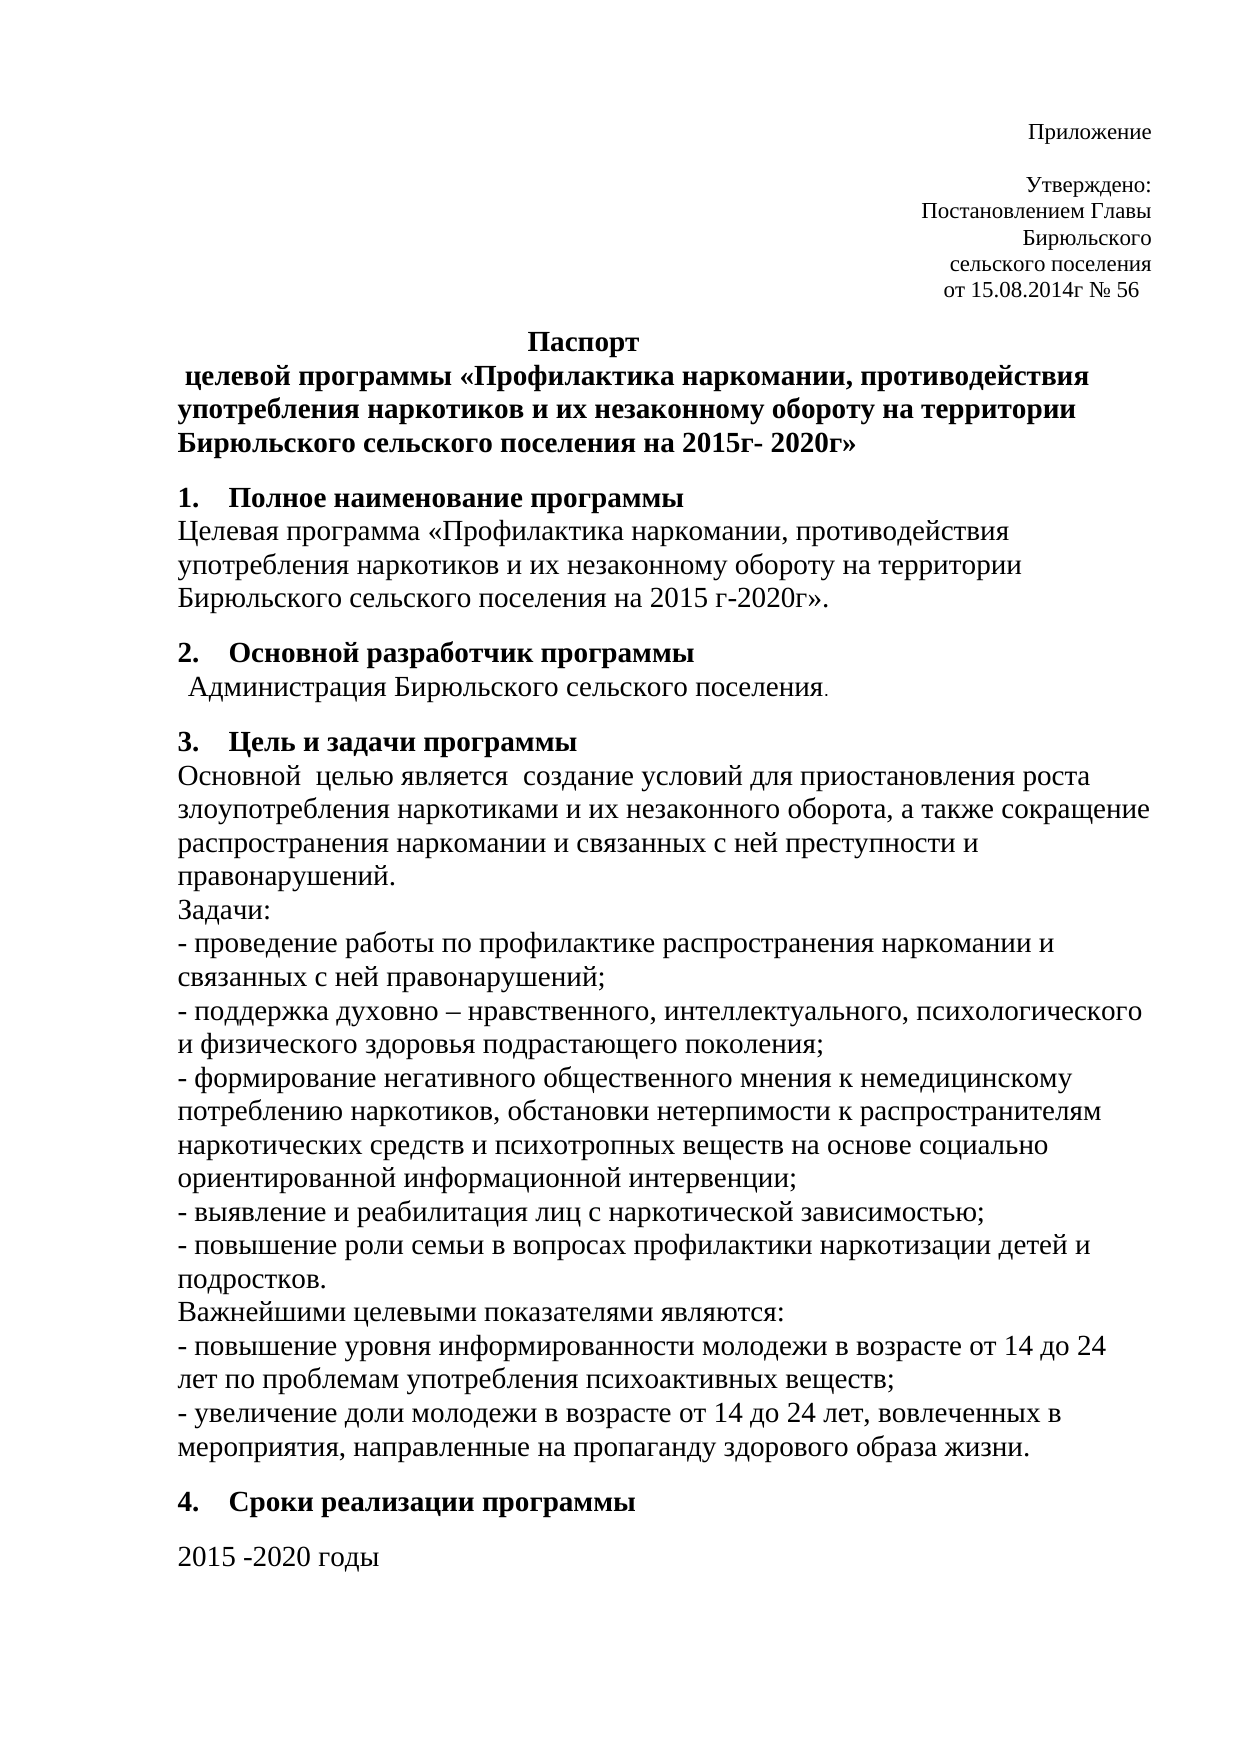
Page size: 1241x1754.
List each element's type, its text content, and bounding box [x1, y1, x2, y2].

text Утверждено: Постановлением Главы Бирюльского сельского поселения [177, 171, 1152, 276]
text 2015 -2020 годы [177, 1539, 1152, 1622]
text от 15.08.2014г № 56 Паспорт целевой программы «Профилактика наркомании, противодействия употребления наркотиков и их незаконному обороту на территории Бирюльского сельского поселения на 2015г- 2020г» 1. Полное наименование программы Целевая программа «Профилактика наркомании, противодействия употребления наркотиков и их незаконному обороту на территории Бирюльского сельского поселения на 2015 г-2020г». 2. Основной разработчик программы [177, 276, 1152, 669]
text Администрация Бирюльского сельского поселения. 3. Цель и задачи программы Основной целью является создание условий для приостановления роста злоупотребления наркотиками и их незаконного оборота, а также сокращение распространения наркомании и связанных с ней преступности и правонарушений. Задачи: - проведение работы по профилактике распространения наркомании и связанных с ней правонарушений; - поддержка духовно – нравственного, интеллектуального, психологического и физического здоровья подрастающего поколения; - формирование негативного общественного мнения к немедицинскому потреблению наркотиков, обстановки нетерпимости к распространителям наркотических средств и психотропных веществ на основе социально ориентированной информационной интервенции; - выявление и реабилитация лиц с наркотической зависимостью; - повышение роли семьи в вопросах профилактики наркотизации детей и подростков. Важнейшими целевыми показателями являются: - повышение уровня информированности молодежи в возрасте от 14 до 24 лет по проблемам употребления психоактивных веществ; - увеличение доли молодежи в возрасте от 14 до 24 лет, вовлеченных в мероприятия, направленные на пропаганду здорового образа жизни. 4. Сроки реализации программы [177, 669, 1152, 1517]
text Приложение [177, 118, 1152, 144]
